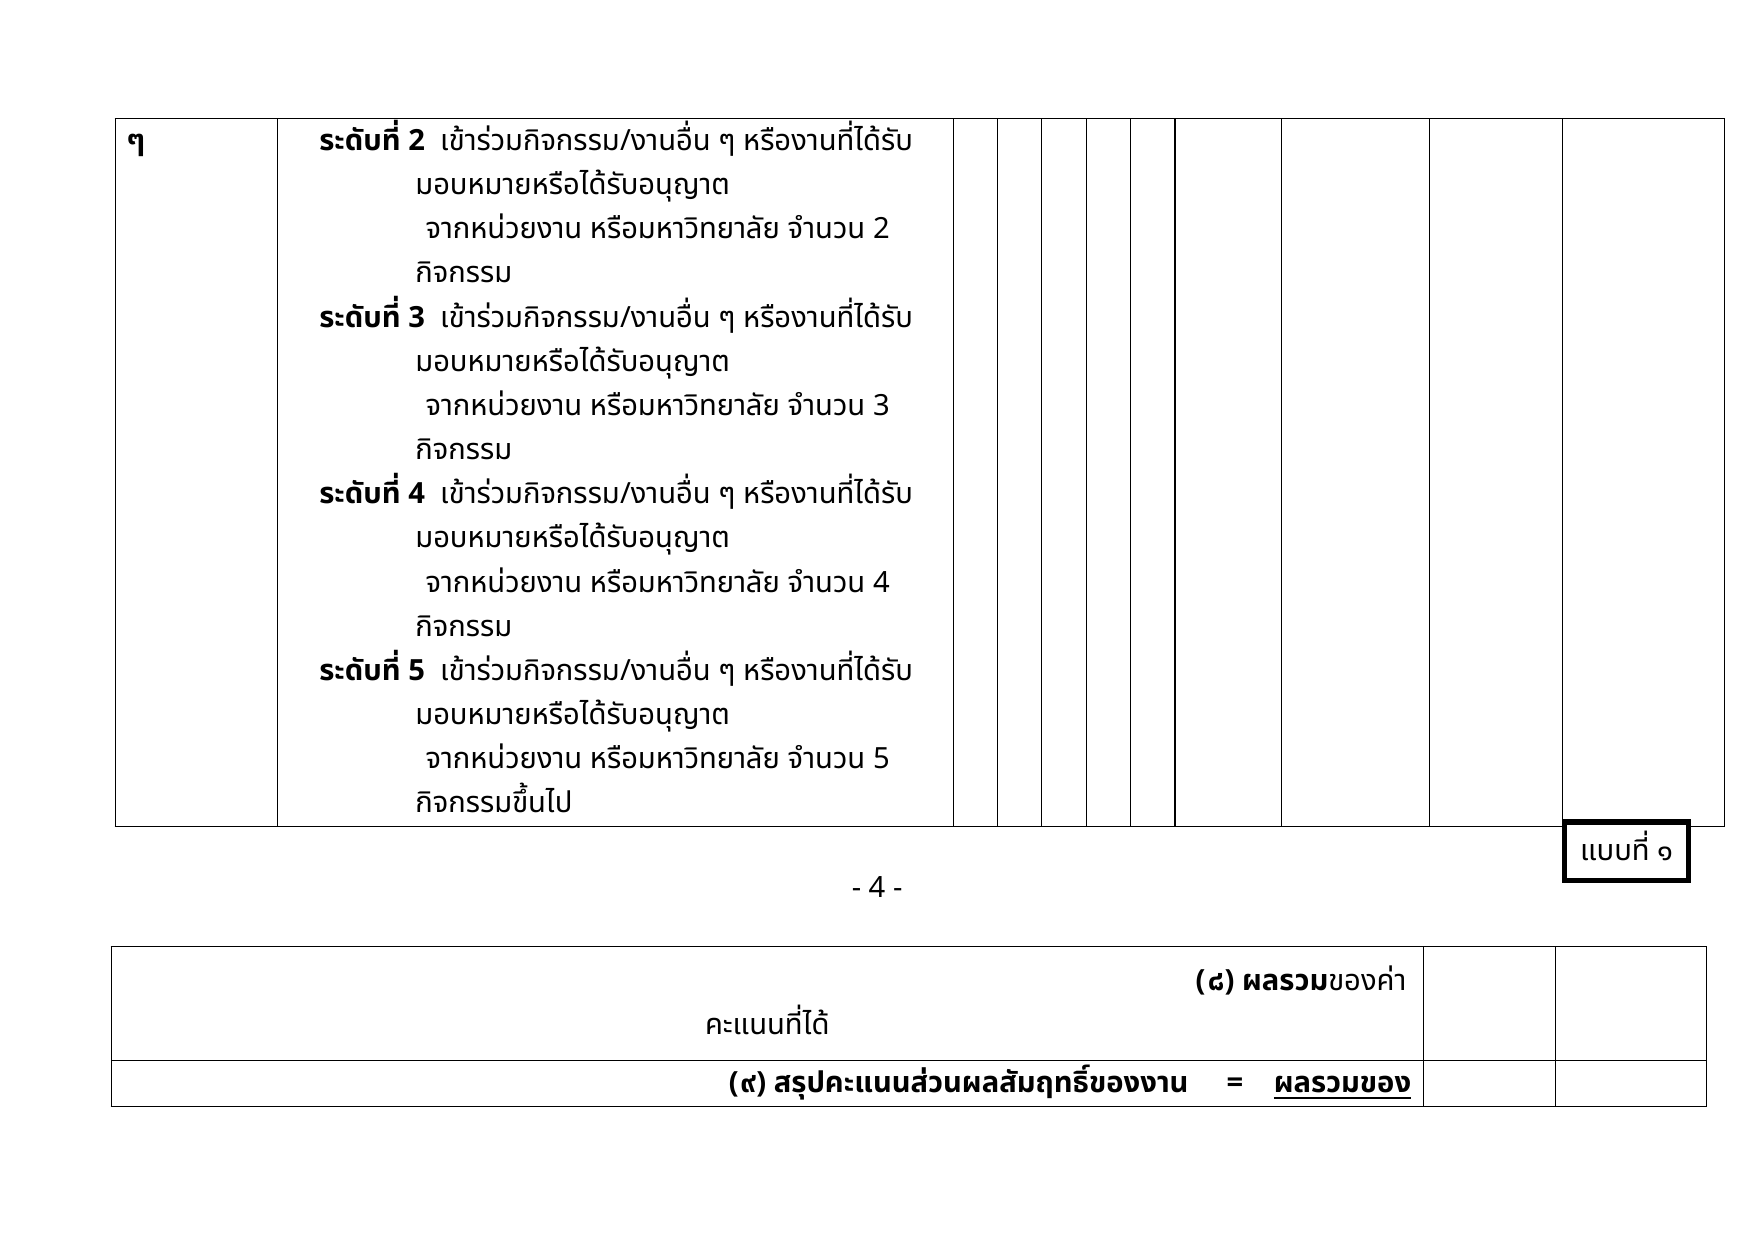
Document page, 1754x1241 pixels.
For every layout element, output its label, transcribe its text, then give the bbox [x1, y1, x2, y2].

table_cell [1087, 119, 1130, 826]
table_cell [112, 1061, 1423, 1106]
table_cell [1176, 119, 1281, 826]
table_cell [1282, 119, 1429, 826]
table_cell [1563, 119, 1724, 826]
table_cell [1424, 1061, 1555, 1106]
table_cell [1131, 119, 1174, 826]
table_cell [278, 119, 953, 826]
table_cell [1556, 1061, 1706, 1106]
table_header [1424, 947, 1555, 1060]
table_cell [954, 119, 997, 826]
table_cell [1042, 119, 1086, 826]
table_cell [116, 119, 277, 826]
table_header [1556, 947, 1706, 1060]
table_cell [1430, 119, 1562, 826]
text - 4 - [118, 867, 1636, 906]
table_cell [998, 119, 1041, 826]
table_header (๘) ผลรวมของค่าคะแนนที่ได้ [112, 947, 1423, 1060]
